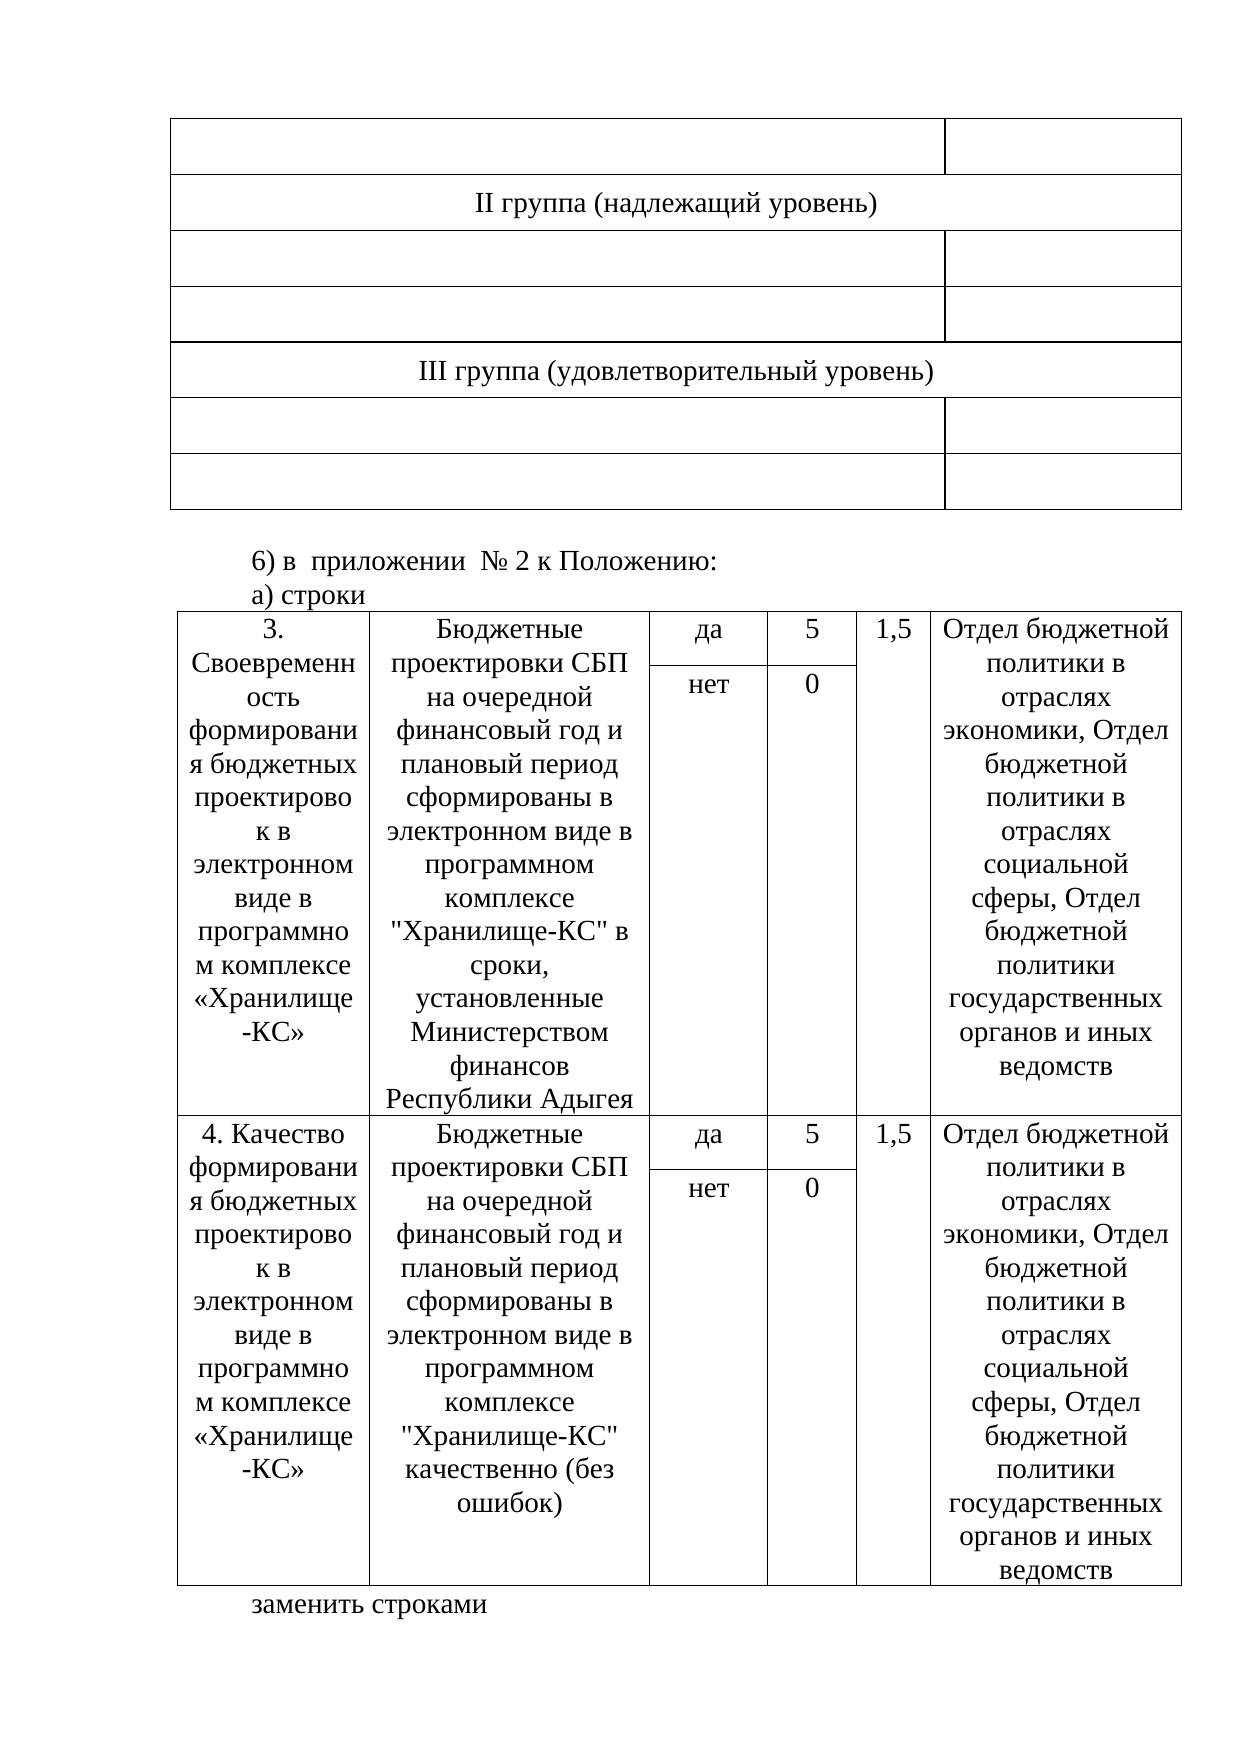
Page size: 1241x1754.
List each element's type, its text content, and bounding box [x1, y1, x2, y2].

table_header Отдел бюджетной политики в отраслях экономики, Отдел бюджетной политики в отраслях социальной сферы, Отдел бюджетной политики государственных органов и иных ведомств [931, 612, 1181, 1115]
table_cell [171, 231, 944, 286]
table_cell [171, 287, 944, 341]
table_cell да [650, 1116, 767, 1169]
table_cell III группа (удовлетворительный уровень) [171, 343, 1181, 397]
table_cell Бюджетные проектировки СБП на очередной финансовый год и плановый период сформированы в электронном виде в программном комплексе "Хранилище-КС" качественно (без ошибок) [370, 1116, 649, 1585]
table_header Бюджетные проектировки СБП на очередной финансовый год и плановый период сформированы в электронном виде в программном комплексе "Хранилище-КС" в сроки, установленные Министерством финансов Республики Адыгея [370, 612, 649, 1115]
text 6) в приложении № 2 к Положению: [177, 543, 1122, 577]
table_cell 4. Качество формирования бюджетных проектировок в электронном виде в программном комплексе «Хранилище-КС» [178, 1116, 369, 1585]
table_header 5 [768, 612, 856, 665]
table_cell 5 [768, 1116, 856, 1169]
text заменить строками [177, 1586, 1122, 1620]
table_cell [946, 398, 1181, 453]
text а) строки [177, 577, 1122, 611]
table_cell 1,5 [857, 1116, 930, 1585]
table_cell [946, 454, 1181, 509]
table_header да [650, 612, 767, 665]
table_cell нет [650, 666, 767, 1115]
table_cell 0 [768, 666, 856, 1115]
table_header 3. Своевременность формирования бюджетных проектировок в электронном виде в программном комплексе «Хранилище-КС» [178, 612, 369, 1115]
table_header 1,5 [857, 612, 930, 1115]
table_cell II группа (надлежащий уровень) [171, 175, 1181, 230]
table_cell [946, 231, 1181, 286]
table_cell нет [650, 1170, 767, 1585]
table_cell 0 [768, 1170, 856, 1585]
table_cell [171, 398, 944, 453]
table_cell Отдел бюджетной политики в отраслях экономики, Отдел бюджетной политики в отраслях социальной сферы, Отдел бюджетной политики государственных органов и иных ведомств [931, 1116, 1181, 1585]
table_cell [171, 119, 944, 174]
table_cell [946, 287, 1181, 341]
table_cell [946, 119, 1181, 174]
table_cell [171, 454, 944, 509]
